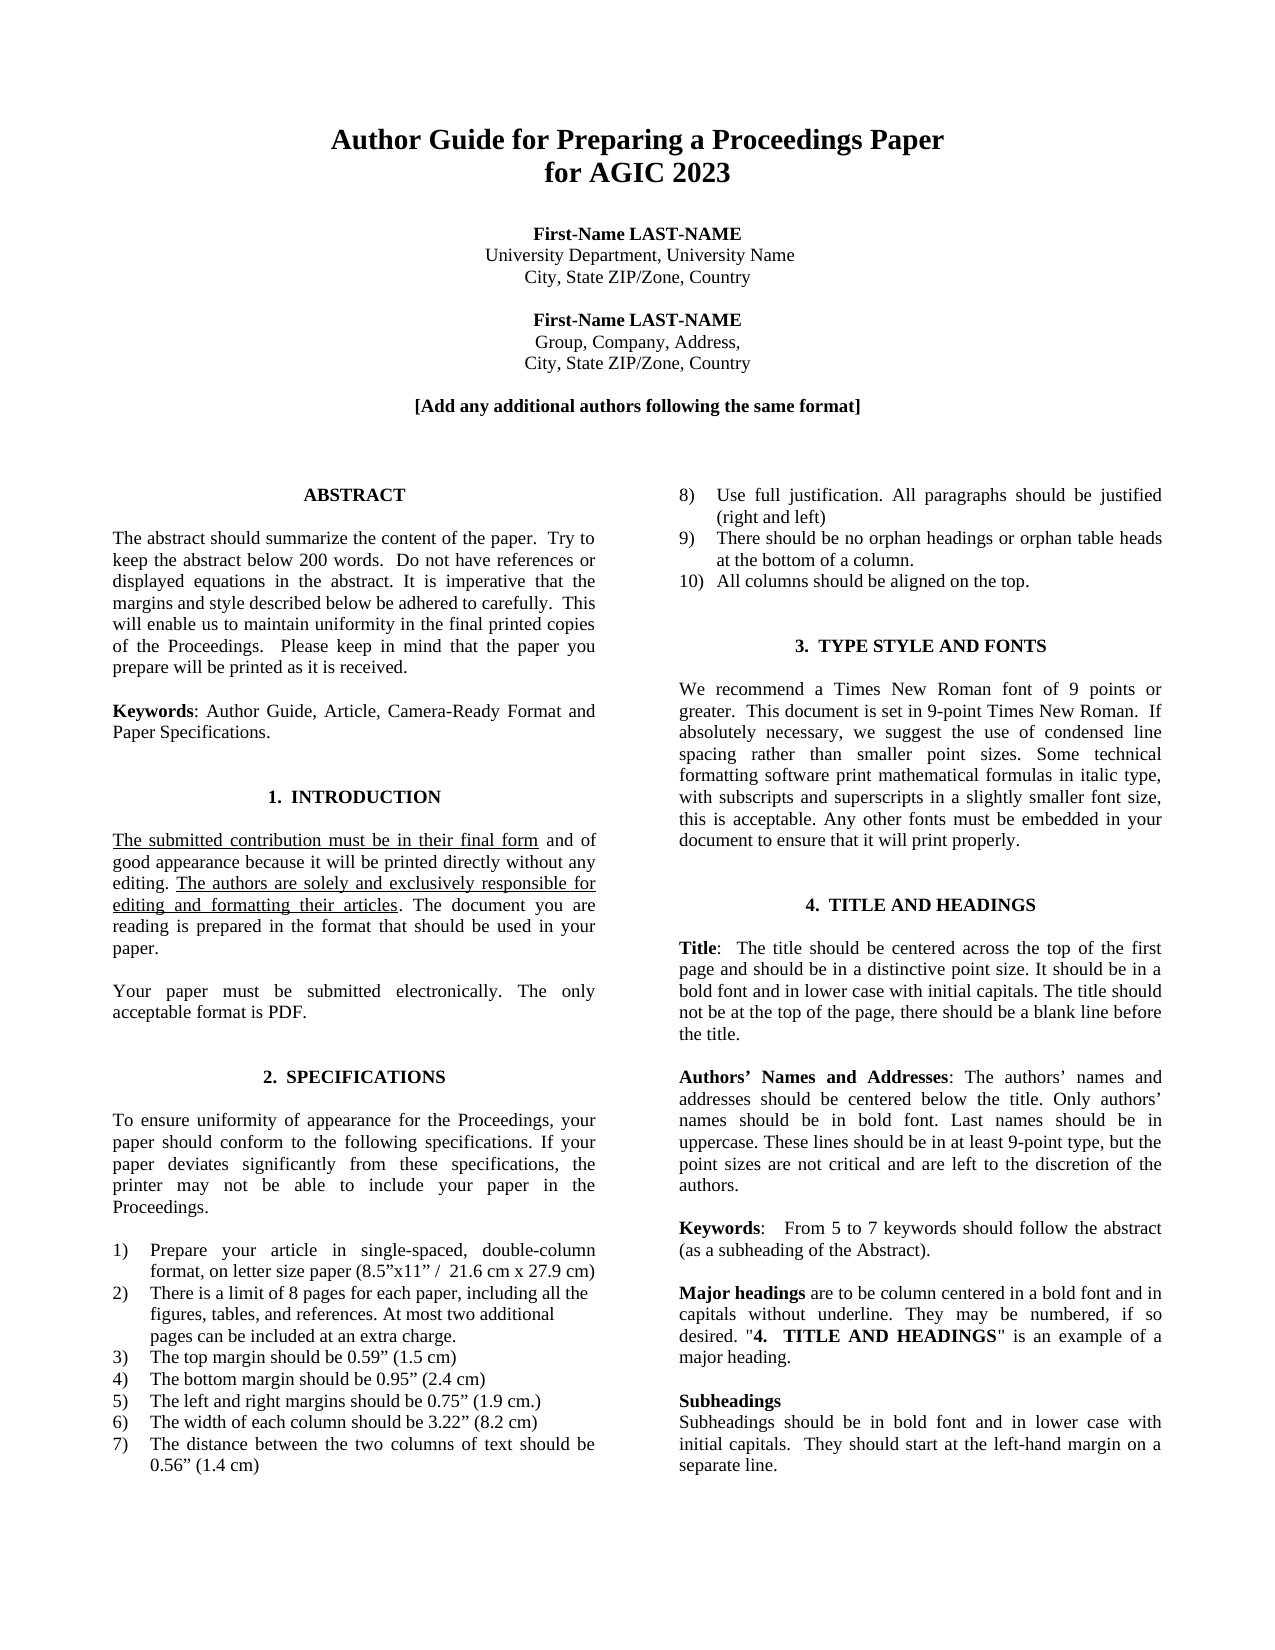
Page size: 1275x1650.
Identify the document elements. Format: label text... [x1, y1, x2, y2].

text Group, Company, Address, [112, 331, 1162, 352]
text 4. TITLE AND HEADINGS [679, 894, 1162, 915]
text 2. SPECIFICATIONS [112, 1066, 596, 1088]
text Keywords: From 5 to 7 keywords should follow the abstract (as a subheading of the Abstract). [679, 1217, 1162, 1260]
text 3. TYPE STYLE AND FONTS [679, 635, 1162, 656]
text Author Guide for Preparing a Proceedings Paper [112, 122, 1162, 156]
text Authors’ Names and Addresses: The authors’ names and addresses should be centered below the title. Only authors’ names should be in bold font. Last names should be in uppercase. These lines should be in at least 9-point type, but the point sizes are not critical and are left to the discretion of the authors. [679, 1066, 1162, 1196]
text Your paper must be submitted electronically. The only acceptable format is PDF. [112, 980, 596, 1023]
text Subheadings [679, 1389, 1162, 1411]
text 1. INTRODUCTION [112, 786, 596, 807]
list Prepare your article in single-spaced, double-column format, on letter size paper (8.5”x11” / 21.6 cm x 27.9 cm) [112, 1239, 596, 1282]
text Keywords: Author Guide, Article, Camera-Ready Format and Paper Specifications. [112, 699, 596, 743]
list There is a limit of 8 pages for each paper, including all the figures, tables, and references. At most two additional pages can be included at an extra charge. [112, 1282, 596, 1346]
list There should be no orphan headings or orphan table heads at the bottom of a column. [679, 527, 1162, 570]
list The distance between the two columns of text should be 0.56” (1.4 cm) [112, 1433, 596, 1476]
list All columns should be aligned on the top. [679, 570, 1162, 592]
text First-Name LAST-NAME [112, 223, 1162, 244]
text To ensure uniformity of appearance for the Proceedings, your paper should conform to the following specifications. If your paper deviates significantly from these specifications, the printer may not be able to include your paper in the Proceedings. [112, 1109, 596, 1217]
text Major headings are to be column centered in a bold font and in capitals without underline. They may be numbered, if so desired. "4. TITLE AND HEADINGS" is an example of a major heading. [679, 1282, 1162, 1368]
text ABSTRACT [112, 484, 596, 506]
text [Add any additional authors following the same format] [112, 395, 1162, 417]
list Use full justification. All paragraphs should be justified (right and left) [679, 484, 1162, 527]
text First-Name LAST-NAME [112, 309, 1162, 331]
text City, State ZIP/Zone, Country [112, 352, 1162, 374]
text Title: The title should be centered across the top of the first page and should be in a distinctive point size. It should be in a bold font and in lower case with initial capitals. The title should not be at the top of the page, there should be a blank line before the title. [679, 937, 1162, 1044]
text City, State ZIP/Zone, Country [112, 266, 1162, 287]
text We recommend a Times New Roman font of 9 points or greater. This document is set in 9-point Times New Roman. If absolutely necessary, we suggest the use of condensed line spacing rather than smaller point sizes. Some technical formatting software print mathematical formulas in italic type, with subscripts and superscripts in a slightly smaller font size, this is acceptable. Any other fonts must be embedded in your document to ensure that it will print properly. [679, 678, 1162, 851]
list The top margin should be 0.59” (1.5 cm) [112, 1346, 596, 1368]
text University Department, University Name [112, 244, 1162, 266]
text The submitted contribution must be in their final form and of good appearance because it will be printed directly without any editing. The authors are solely and exclusively responsible for editing and formatting their articles. The document you are reading is prepared in the format that should be used in your paper. [112, 829, 596, 958]
text Subheadings should be in bold font and in lower case with initial capitals. They should start at the left-hand margin on a separate line. [679, 1411, 1162, 1476]
list The width of each column should be 3.22” (8.2 cm) [112, 1411, 596, 1433]
text The abstract should summarize the content of the paper. Try to keep the abstract below 200 words. Do not have references or displayed equations in the abstract. It is imperative that the margins and style described below be adhered to carefully. This will enable us to maintain uniformity in the final printed copies of the Proceedings. Please keep in mind that the paper you prepare will be printed as it is received. [112, 527, 596, 678]
list The left and right margins should be 0.75” (1.9 cm.) [112, 1389, 596, 1411]
text for AGIC 2023 [112, 156, 1162, 189]
list The bottom margin should be 0.95” (2.4 cm) [112, 1368, 596, 1389]
